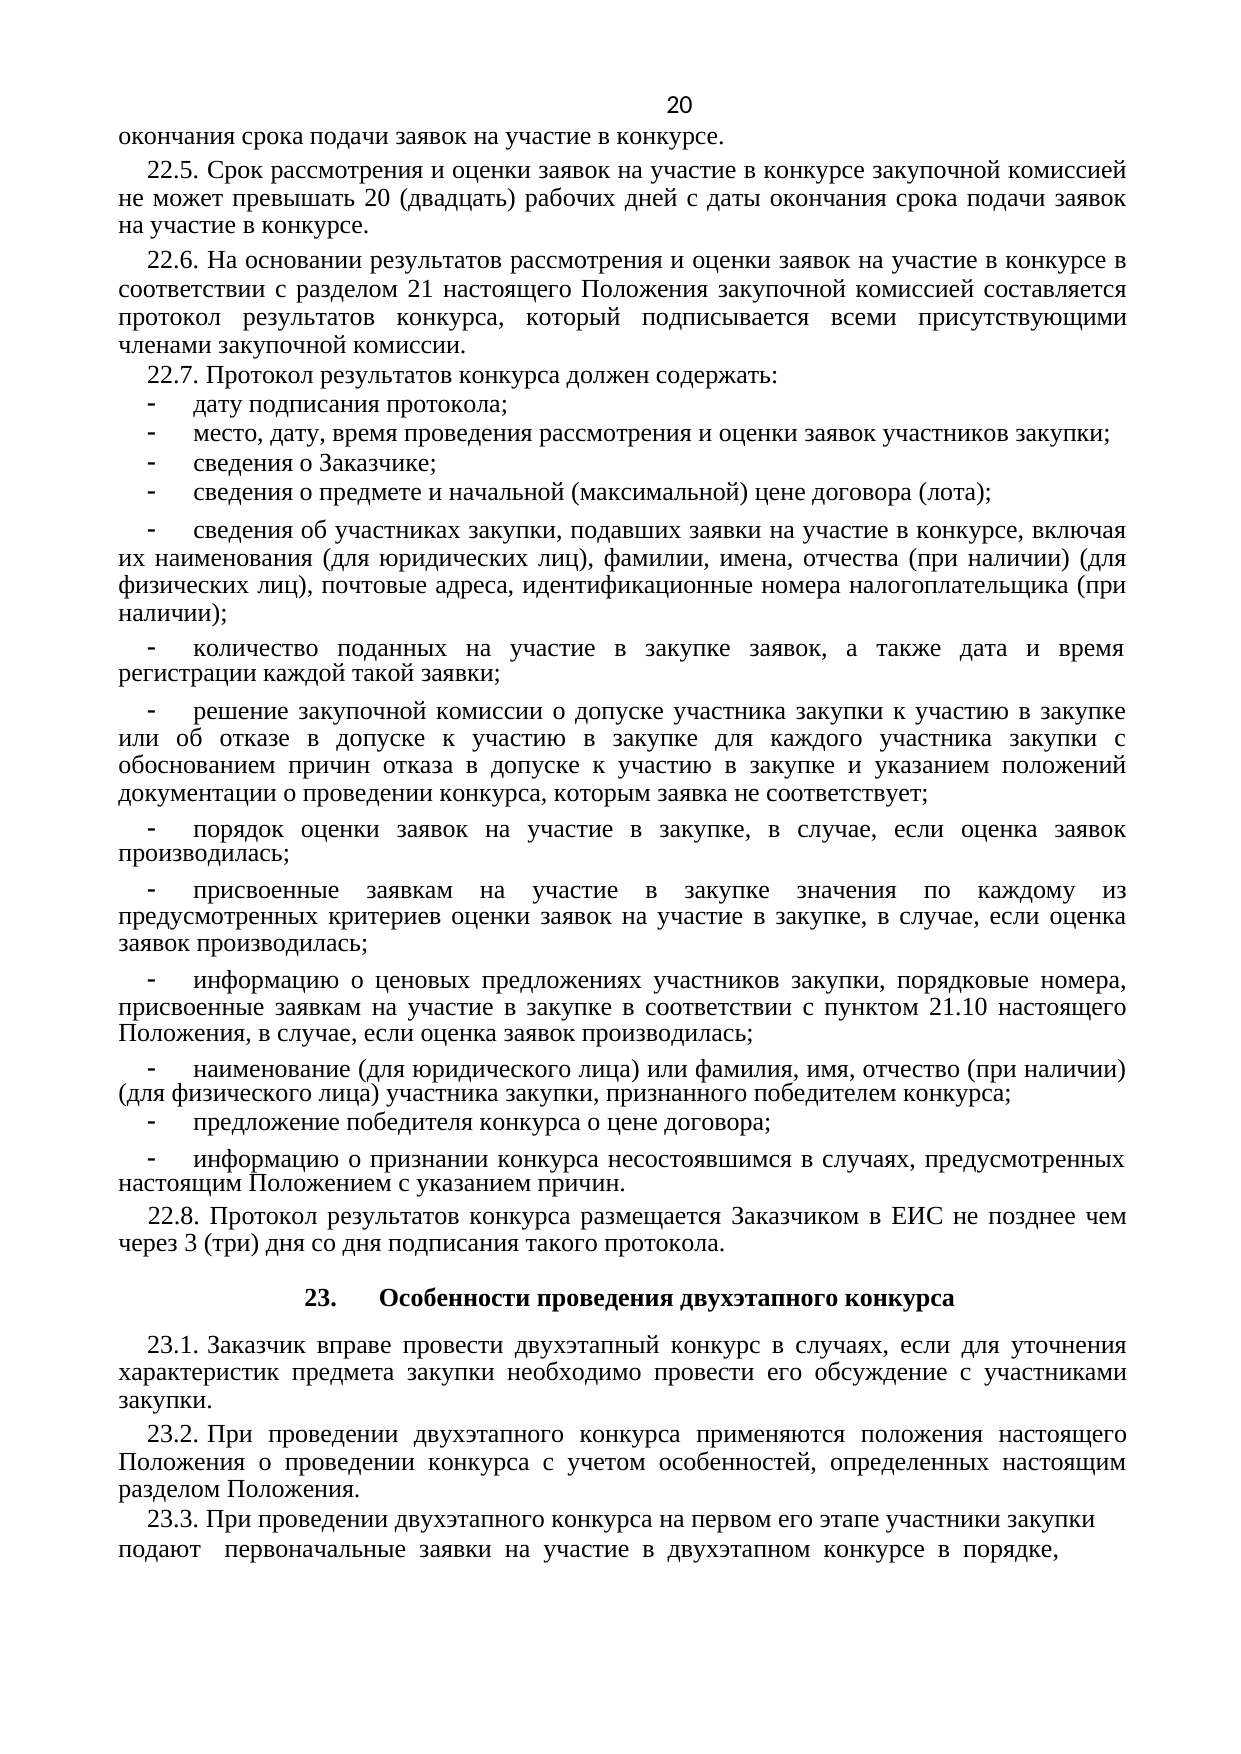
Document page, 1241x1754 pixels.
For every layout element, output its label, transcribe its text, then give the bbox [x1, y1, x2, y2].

text окончания срока подачи заявок на участие в конкурсе. [118, 120, 1128, 150]
list При проведении двухэтапного конкурса применяются положения настоящего Положения о проведении конкурса с учетом особенностей, определенных настоящим разделом Положения. [118, 1421, 1128, 1503]
list На основании результатов рассмотрения и оценки заявок на участие в конкурсе в соответствии с разделом 21 настоящего Положения закупочной комиссией составляется протокол результатов конкурса, который подписывается всеми присутствующими членами закупочной комиссии. [118, 246, 1128, 359]
text подают первоначальные заявки на участие в двухэтапном конкурсе в порядке, [118, 1533, 1128, 1563]
list Заказчик вправе провести двухэтапный конкурс в случаях, если для уточнения характеристик предмета закупки необходимо провести его обсуждение с участниками закупки. [118, 1331, 1128, 1414]
text 20 [666, 89, 1128, 120]
list Срок рассмотрения и оценки заявок на участие в конкурсе закупочной комиссией не может превышать 20 (двадцать) рабочих дней с даты окончания срока подачи заявок на участие в конкурсе. [118, 157, 1128, 239]
list информацию о признании конкурса несостоявшимся в случаях, предусмотренных настоящим Положением с указанием причин. [118, 1147, 1126, 1197]
list присвоенные заявкам на участие в закупке значения по каждому из предусмотренных критериев оценки заявок на участие в закупке, в случае, если оценка заявок производилась; [118, 878, 1128, 957]
list дату подписания протокола; [147, 389, 1128, 418]
text 22.8. Протокол результатов конкурса размещается Заказчиком в ЕИС не позднее чем через 3 (три) дня со дня подписания такого протокола. [118, 1203, 1128, 1257]
list количество поданных на участие в закупке заявок, а также дата и время регистрации каждой такой заявки; [118, 637, 1126, 687]
list место, дату, время проведения рассмотрения и оценки заявок участников закупки; [147, 419, 1128, 447]
list сведения о предмете и начальной (максимальной) цене договора (лота); [147, 477, 1128, 506]
list Особенности проведения двухэтапного конкурса [304, 1283, 1128, 1312]
list решение закупочной комиссии о допуске участника закупки к участию в закупке или об отказе в допуске к участию в закупке для каждого участника закупки с обоснованием причин отказа в допуске к участию в закупке и указанием положений документации о проведении конкурса, которым заявка не соответствует; [118, 697, 1128, 807]
list информацию о ценовых предложениях участников закупки, порядковые номера, присвоенные заявкам на участие в закупке в соответствии с пунктом 21.10 настоящего Положения, в случае, если оценка заявок производилась; [118, 968, 1128, 1047]
list порядок оценки заявок на участие в закупке, в случае, если оценка заявок производилась; [118, 818, 1128, 867]
list Протокол результатов конкурса должен содержать: [147, 359, 1128, 389]
list сведения об участниках закупки, подавших заявки на участие в конкурсе, включая их наименования (для юридических лиц), фамилии, имена, отчества (при наличии) (для физических лиц), почтовые адреса, идентификационные номера налогоплательщика (при наличии); [118, 517, 1128, 627]
list предложение победителя конкурса о цене договора; [147, 1107, 1128, 1137]
list При проведении двухэтапного конкурса на первом его этапе участники закупки [147, 1503, 1128, 1533]
list сведения о Заказчике; [147, 448, 1128, 477]
list наименование (для юридического лица) или фамилия, имя, отчество (при наличии) (для физического лица) участника закупки, признанного победителем конкурса; [118, 1058, 1128, 1107]
